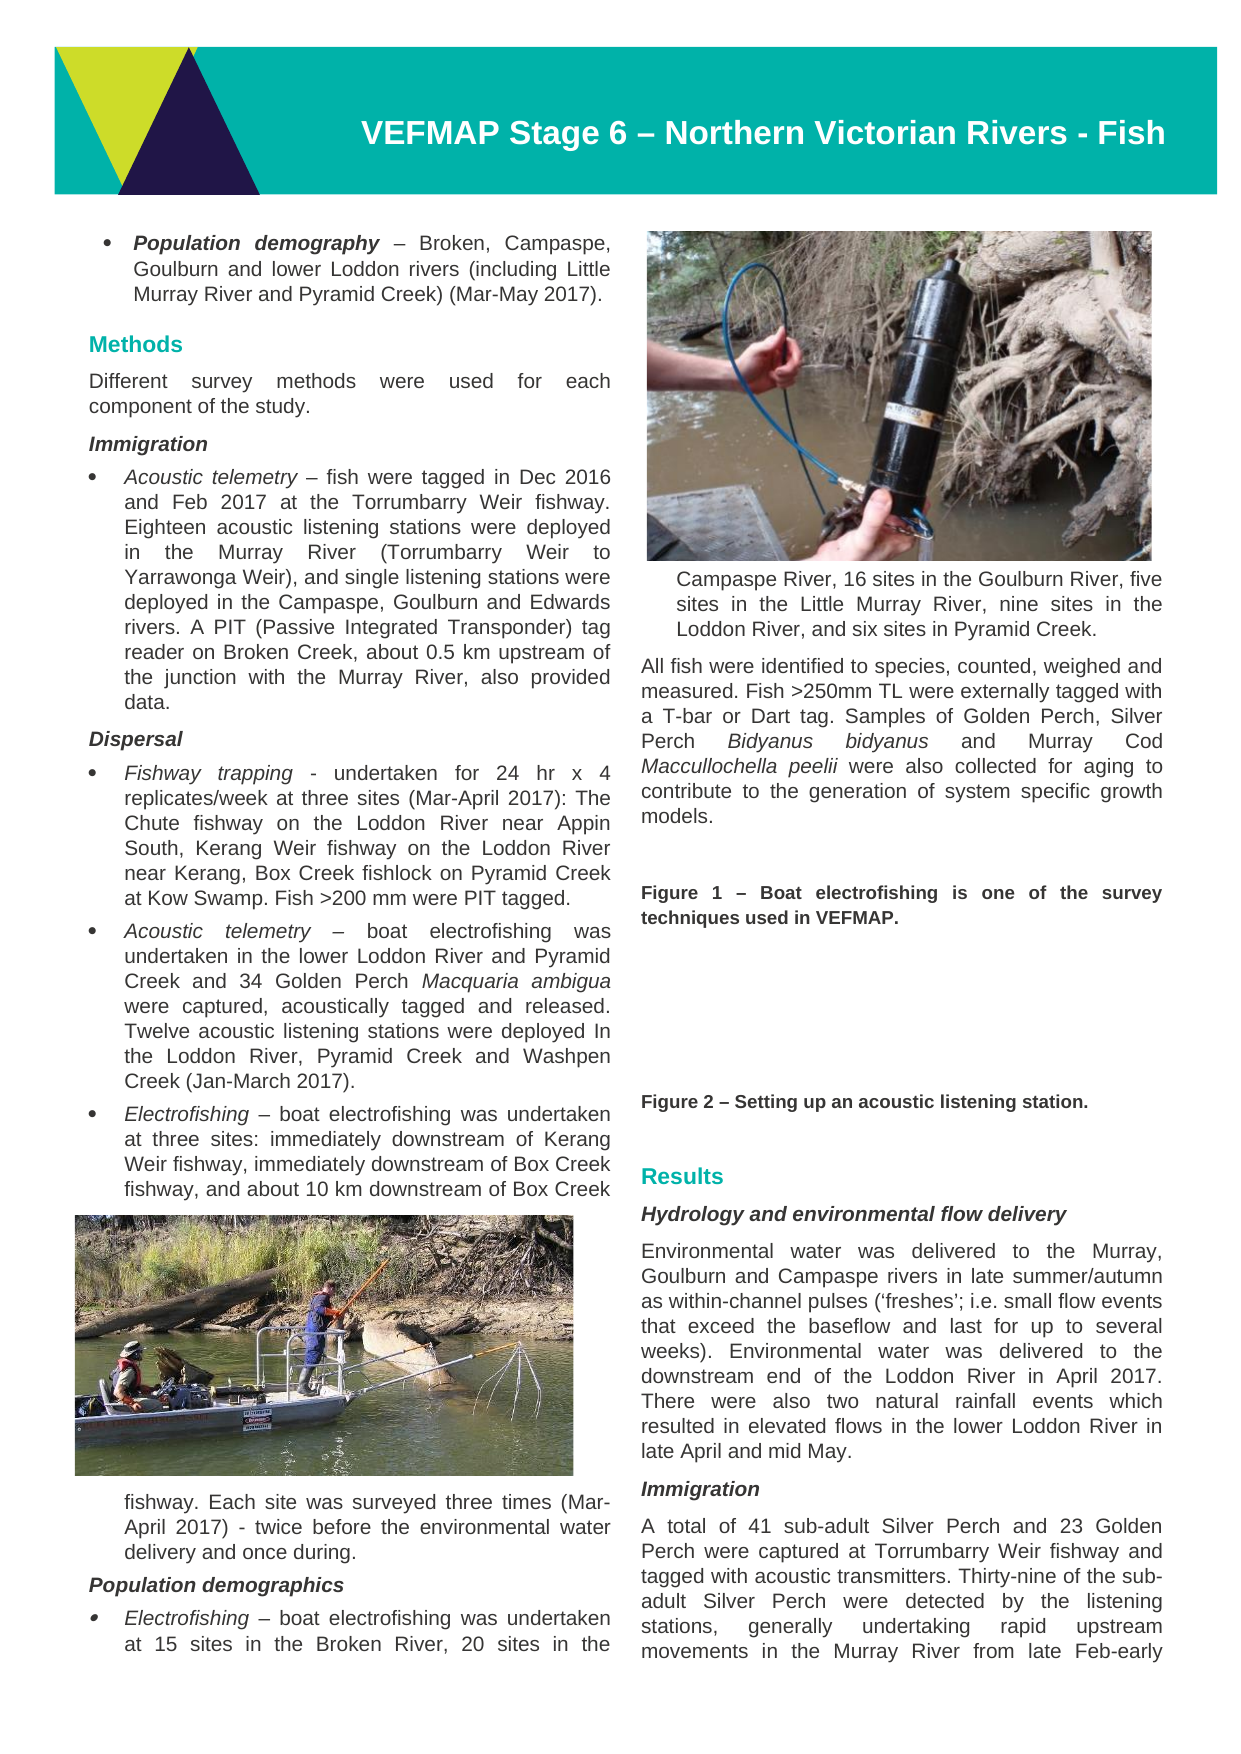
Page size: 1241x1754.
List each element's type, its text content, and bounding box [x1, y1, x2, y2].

subtitle Results [641, 1163, 1163, 1190]
text Environmental water was delivered to the Murray, Goulburn and Campaspe rivers in late summer/autumn as within-channel pulses (‘freshes’; i.e. small flow events that exceed the baseflow and last for up to several weeks). Environmental water was delivered to the downstream end of the Loddon River in April 2017. There were also two natural rainfall events which resulted in elevated flows in the lower Loddon River in late April and mid May. [641, 1238, 1163, 1463]
text Population demographics [89, 1572, 611, 1597]
text Immigration [641, 1476, 1163, 1501]
text Figure 1 – Boat electrofishing is one of the survey techniques used in VEFMAP. [641, 878, 1163, 928]
subtitle Methods [89, 330, 611, 357]
text Figure 2 – Setting up an acoustic listening station. [641, 1091, 1128, 1112]
text Hydrology and environmental flow delivery [641, 1201, 1163, 1226]
text Different survey methods were used for each component of the study. [89, 368, 611, 418]
text Immigration [89, 430, 611, 455]
text Dispersal [89, 726, 611, 751]
list Acoustic telemetry – fish were tagged in Dec 2016 and Feb 2017 at the Torrumbarry Weir fishway. Eighteen acoustic listening stations were deployed in the Murray River (Torrumbarry Weir to Yarrawonga Weir), and single listening stations were deployed in the Campaspe, Goulburn and Edwards rivers. A PIT (Passive Integrated Transponder) tag reader on Broken Creek, about 0.5 km upstream of the junction with the Murray River, also provided data. [89, 464, 611, 714]
list Population demography – Broken, Campaspe, Goulburn and lower Loddon rivers (including Little Murray River and Pyramid Creek) (Mar-May 2017). [103, 230, 611, 305]
list Acoustic telemetry – boat electrofishing was undertaken in the lower Loddon River and Pyramid Creek and 34 Golden Perch Macquaria ambigua were captured, acoustically tagged and released. Twelve acoustic listening stations were deployed In the Loddon River, Pyramid Creek and Washpen Creek (Jan-March 2017). [89, 918, 611, 1093]
list Electrofishing – boat electrofishing was undertaken at 15 sites in the Broken River, 20 sites in the Campaspe River, 16 sites in the Goulburn River, five sites in the Little Murray River, nine sites in the Loddon River, and six sites in Pyramid Creek. [89, 1605, 611, 1655]
picture [645, 231, 1151, 559]
list Fishway trapping - undertaken for 24 hr x 4 replicates/week at three sites (Mar-April 2017): The Chute fishway on the Loddon River near Appin South, Kerang Weir fishway on the Loddon River near Kerang, Box Creek fishlock on Pyramid Creek at Kow Swamp. Fish >200 mm were PIT tagged. [89, 759, 611, 909]
text All fish were identified to species, counted, weighed and measured. Fish >250mm TL were externally tagged with a T-bar or Dart tag. Samples of Golden Perch, Silver Perch Bidyanus bidyanus and Murray Cod Maccullochella peelii were also collected for aging to contribute to the generation of system specific growth models. [641, 653, 1163, 828]
picture [73, 1215, 573, 1474]
